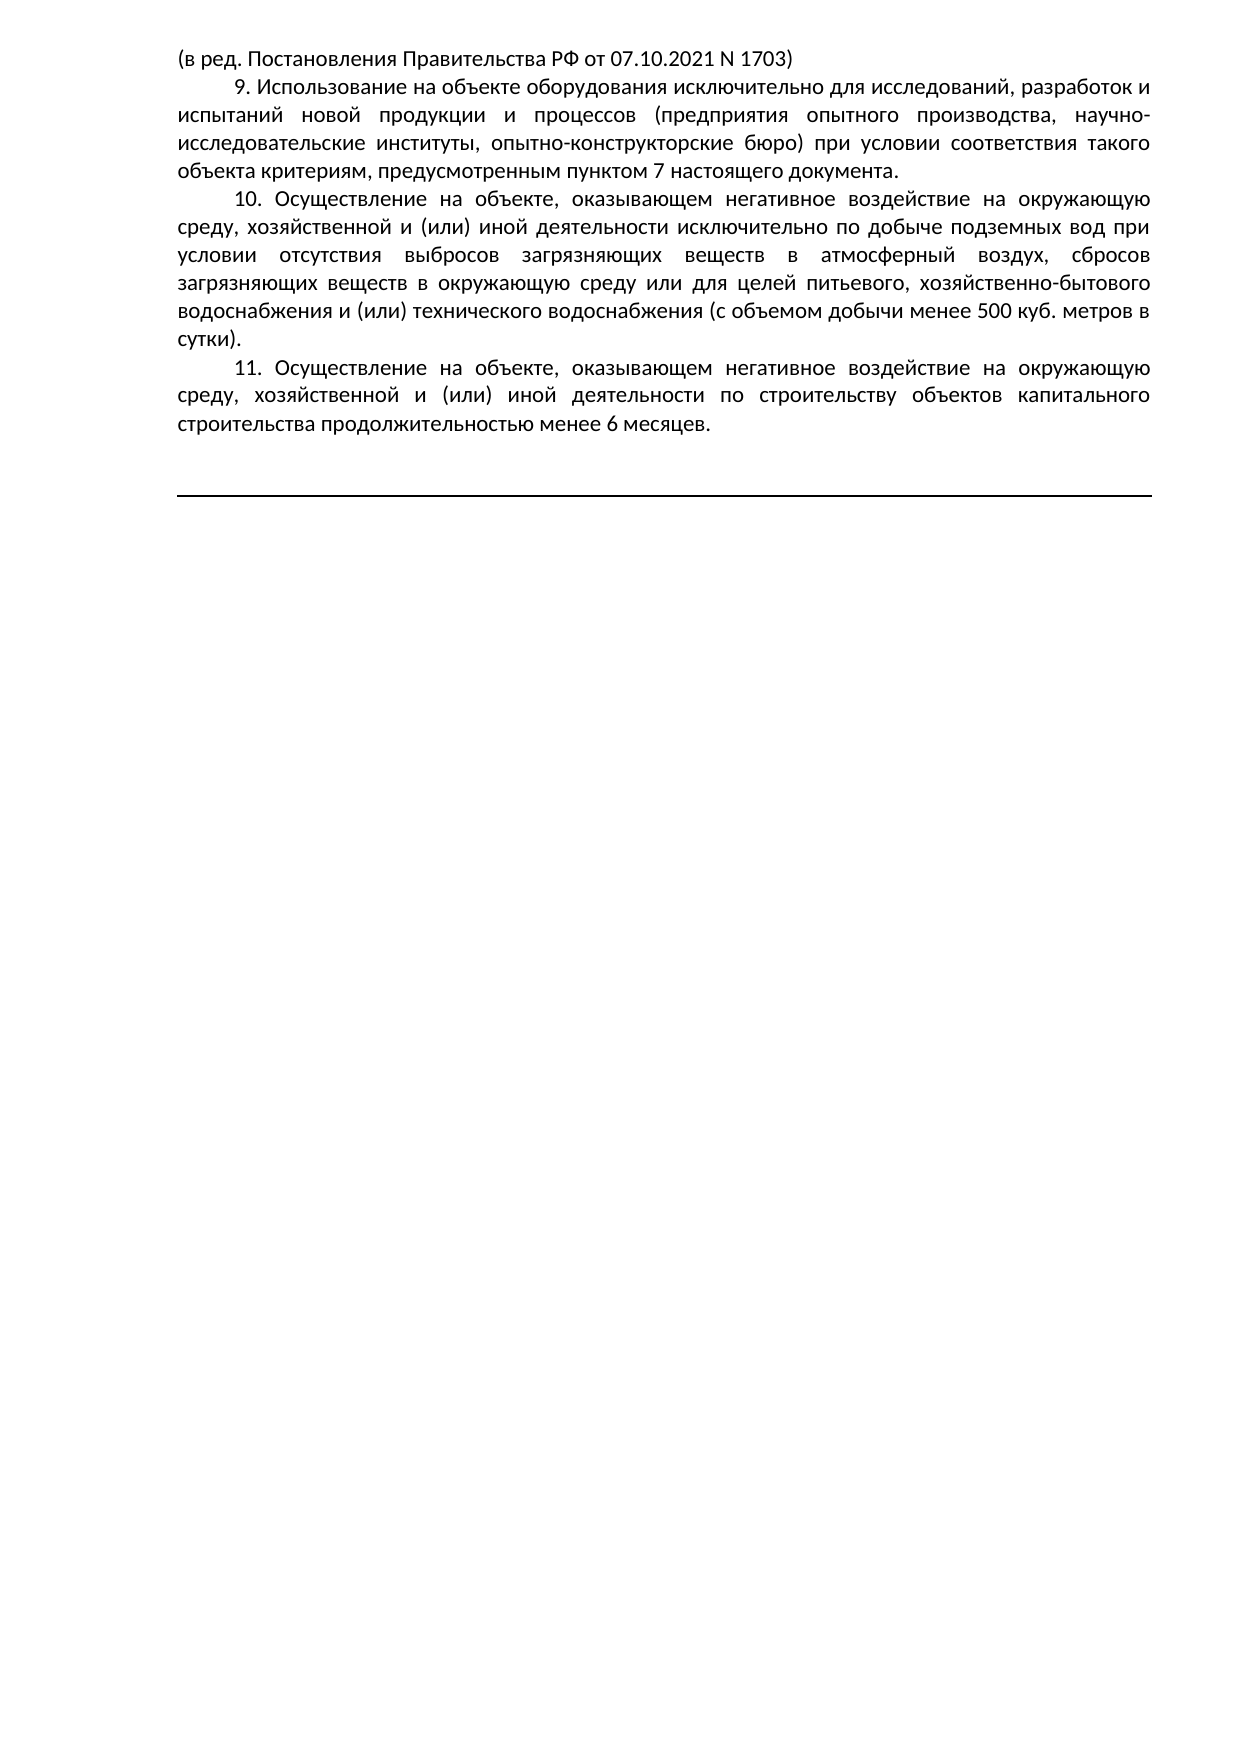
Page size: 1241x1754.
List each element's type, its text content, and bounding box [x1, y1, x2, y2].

text (в ред. Постановления Правительства РФ от 07.10.2021 N 1703) [177, 44, 1152, 72]
text 9. Использование на объекте оборудования исключительно для исследований, разработок и испытаний новой продукции и процессов (предприятия опытного производства, научно-исследовательские институты, опытно-конструкторские бюро) при условии соответствия такого объекта критериям, предусмотренным пунктом 7 настоящего документа. [177, 72, 1152, 184]
text 10. Осуществление на объекте, оказывающем негативное воздействие на окружающую среду, хозяйственной и (или) иной деятельности исключительно по добыче подземных вод при условии отсутствия выбросов загрязняющих веществ в атмосферный воздух, сбросов загрязняющих веществ в окружающую среду или для целей питьевого, хозяйственно-бытового водоснабжения и (или) технического водоснабжения (с объемом добычи менее 500 куб. метров в сутки). [177, 184, 1152, 353]
text 11. Осуществление на объекте, оказывающем негативное воздействие на окружающую среду, хозяйственной и (или) иной деятельности по строительству объектов капитального строительства продолжительностью менее 6 месяцев. [177, 353, 1152, 437]
